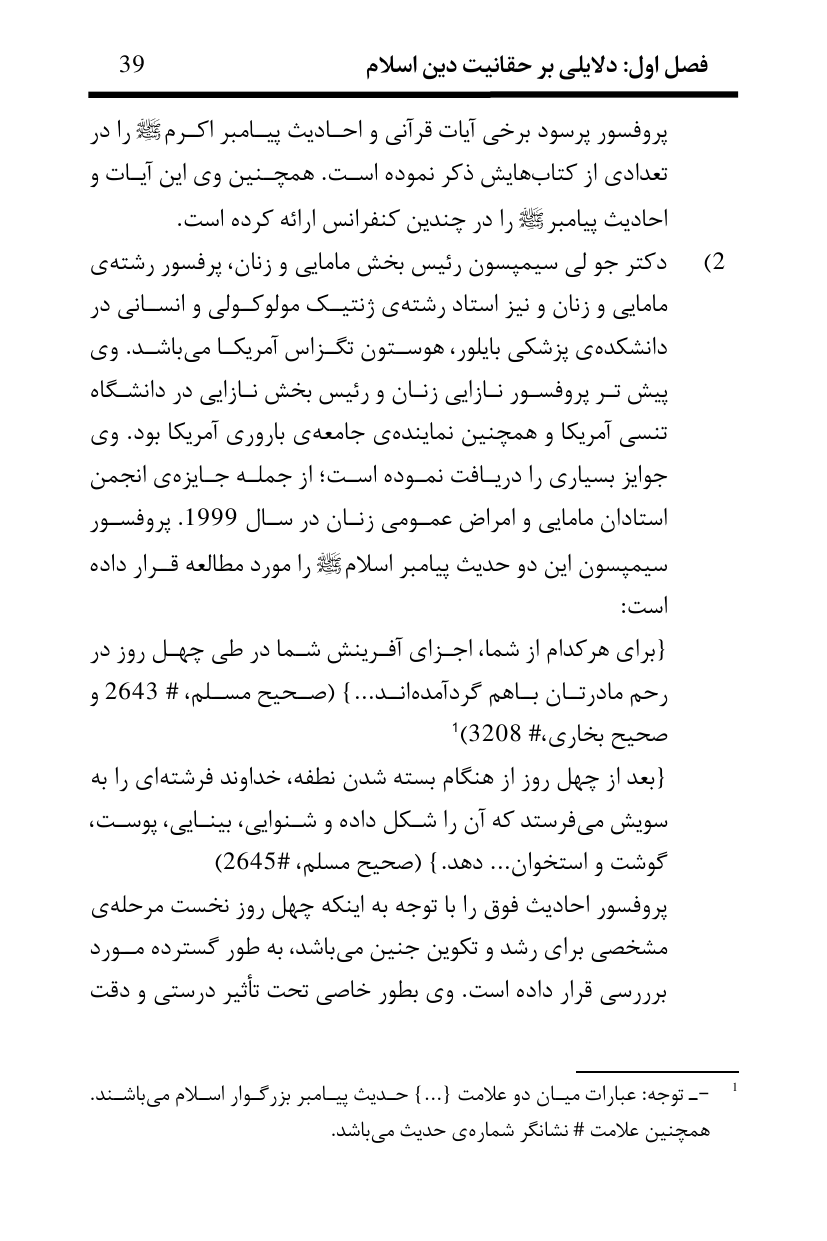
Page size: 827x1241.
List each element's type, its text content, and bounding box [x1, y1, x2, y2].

list دکتر جو لی سیمپسون رئیس بخش مامایی و زنان، پرفسور رشته‌ی مامایی و زنان و نیز استاد رشته‌ی ژنتیک مولوکولی و انسانی در دانشکده‌ی پزشکی بایلور، هوستون تگزاس آمریکا می‌باشد. وی پیش تر پروفسور نازایی زنان و رئیس بخش نازایی در دانشگاه تنسی آمریکا و همچنین نماینده‌ی جامعه‌ی باروری آمریکا بود. وی جوایز بسیاری را دریافت نموده است؛ از جمله جایزه‌ی انجمن استادان مامایی و امراض عمومی زنان در سال 1999. پروفسور سیمپسون این دو حدیث پیامبر اسلام ج را مورد مطالعه قرار داده است: [89, 244, 703, 631]
text {بعد از چهل روز از هنگام بسته شدن نطفه، خداوند فرشته‌ای را به سویش می‌فرستد که آن را شکل داده و شنوایی، بینایی، پوست، گوشت و استخوان... دهد.} (صحیح مسلم، #2645) [89, 759, 667, 887]
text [89, 887, 667, 1015]
text {برای هرکدام از شما، اجزای آفرینش شما در طی چهل روز در رحم مادرتان باهم گردآمده‌اند...} (صحیح مسلم، # 2643 و صحیح بخاری،# 3208) [89, 631, 667, 759]
text پروفسور پرسود برخی آیات قرآنی و احادیث پیامبر اکرم ج را در تعدادی از کتاب‌هایش ذکر نموده است. همچنین وی این آیات و احادیث پیامبر ج را در چندین کنفرانس ارائه کرده است. [89, 109, 667, 244]
